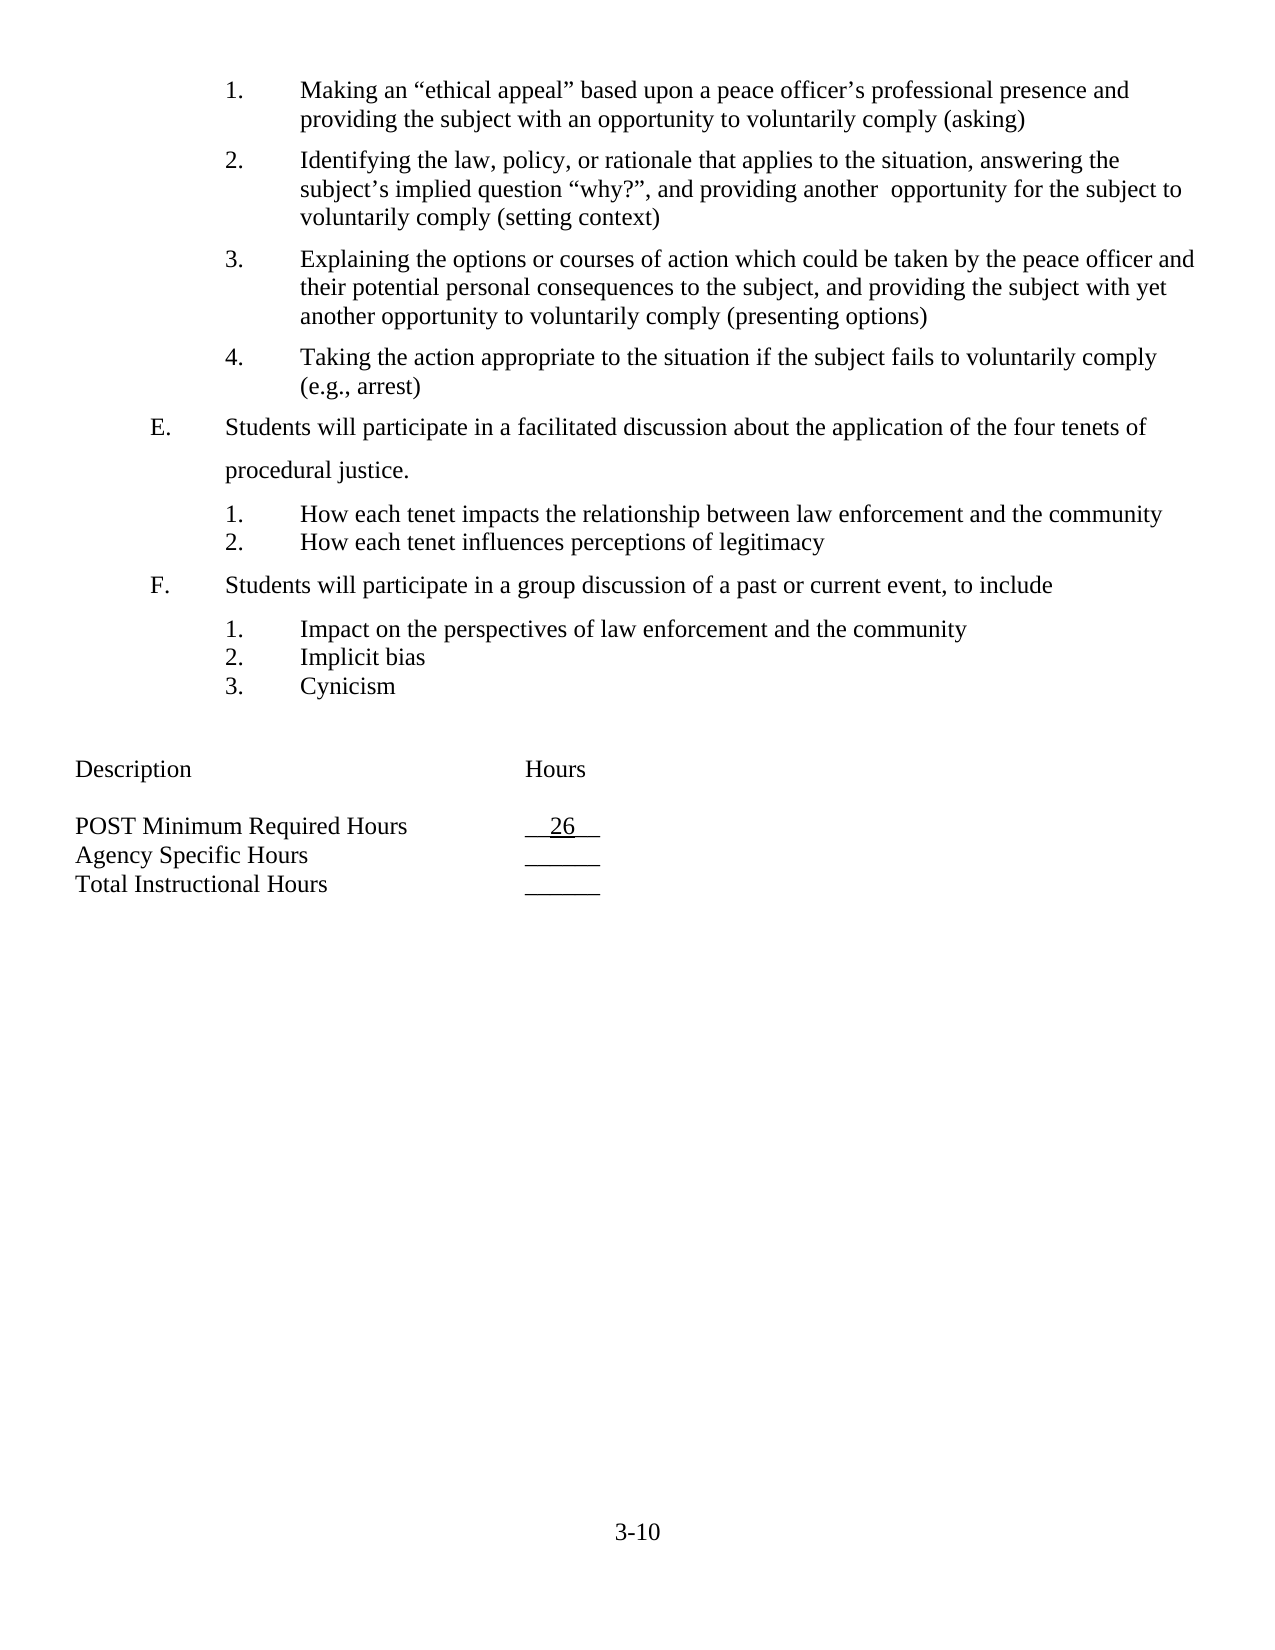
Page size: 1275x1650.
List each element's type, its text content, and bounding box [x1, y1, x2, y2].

list Students will participate in a facilitated discussion about the application of the four tenets of procedural justice. [150, 412, 1200, 484]
list How each tenet influences perceptions of legitimacy [225, 527, 1200, 556]
list Explaining the options or courses of action which could be taken by the peace officer and their potential personal consequences to the subject, and providing the subject with yet another opportunity to voluntarily comply (presenting options) [225, 244, 1200, 330]
list Impact on the perspectives of law enforcement and the community [244, 614, 1200, 642]
list Identifying the law, policy, or rationale that applies to the situation, answering the subject’s implied question “why?”, and providing another opportunity for the subject to voluntarily comply (setting context) [225, 145, 1200, 231]
text Agency Specific Hours ______ [75, 840, 1200, 869]
list Taking the action appropriate to the situation if the subject fails to voluntarily comply (e.g., arrest) [225, 342, 1200, 400]
text Description Hours [75, 754, 1200, 782]
list Cynicism [244, 671, 1200, 700]
text POST Minimum Required Hours __26__ [75, 811, 1200, 840]
list Making an “ethical appeal” based upon a peace officer’s professional presence and providing the subject with an opportunity to voluntarily comply (asking) [225, 75, 1200, 132]
text Total Instructional Hours ______ [75, 869, 1200, 897]
list How each tenet impacts the relationship between law enforcement and the community [225, 499, 1200, 527]
list Students will participate in a group discussion of a past or current event, to include [150, 571, 1200, 599]
list Implicit bias [244, 642, 1200, 671]
